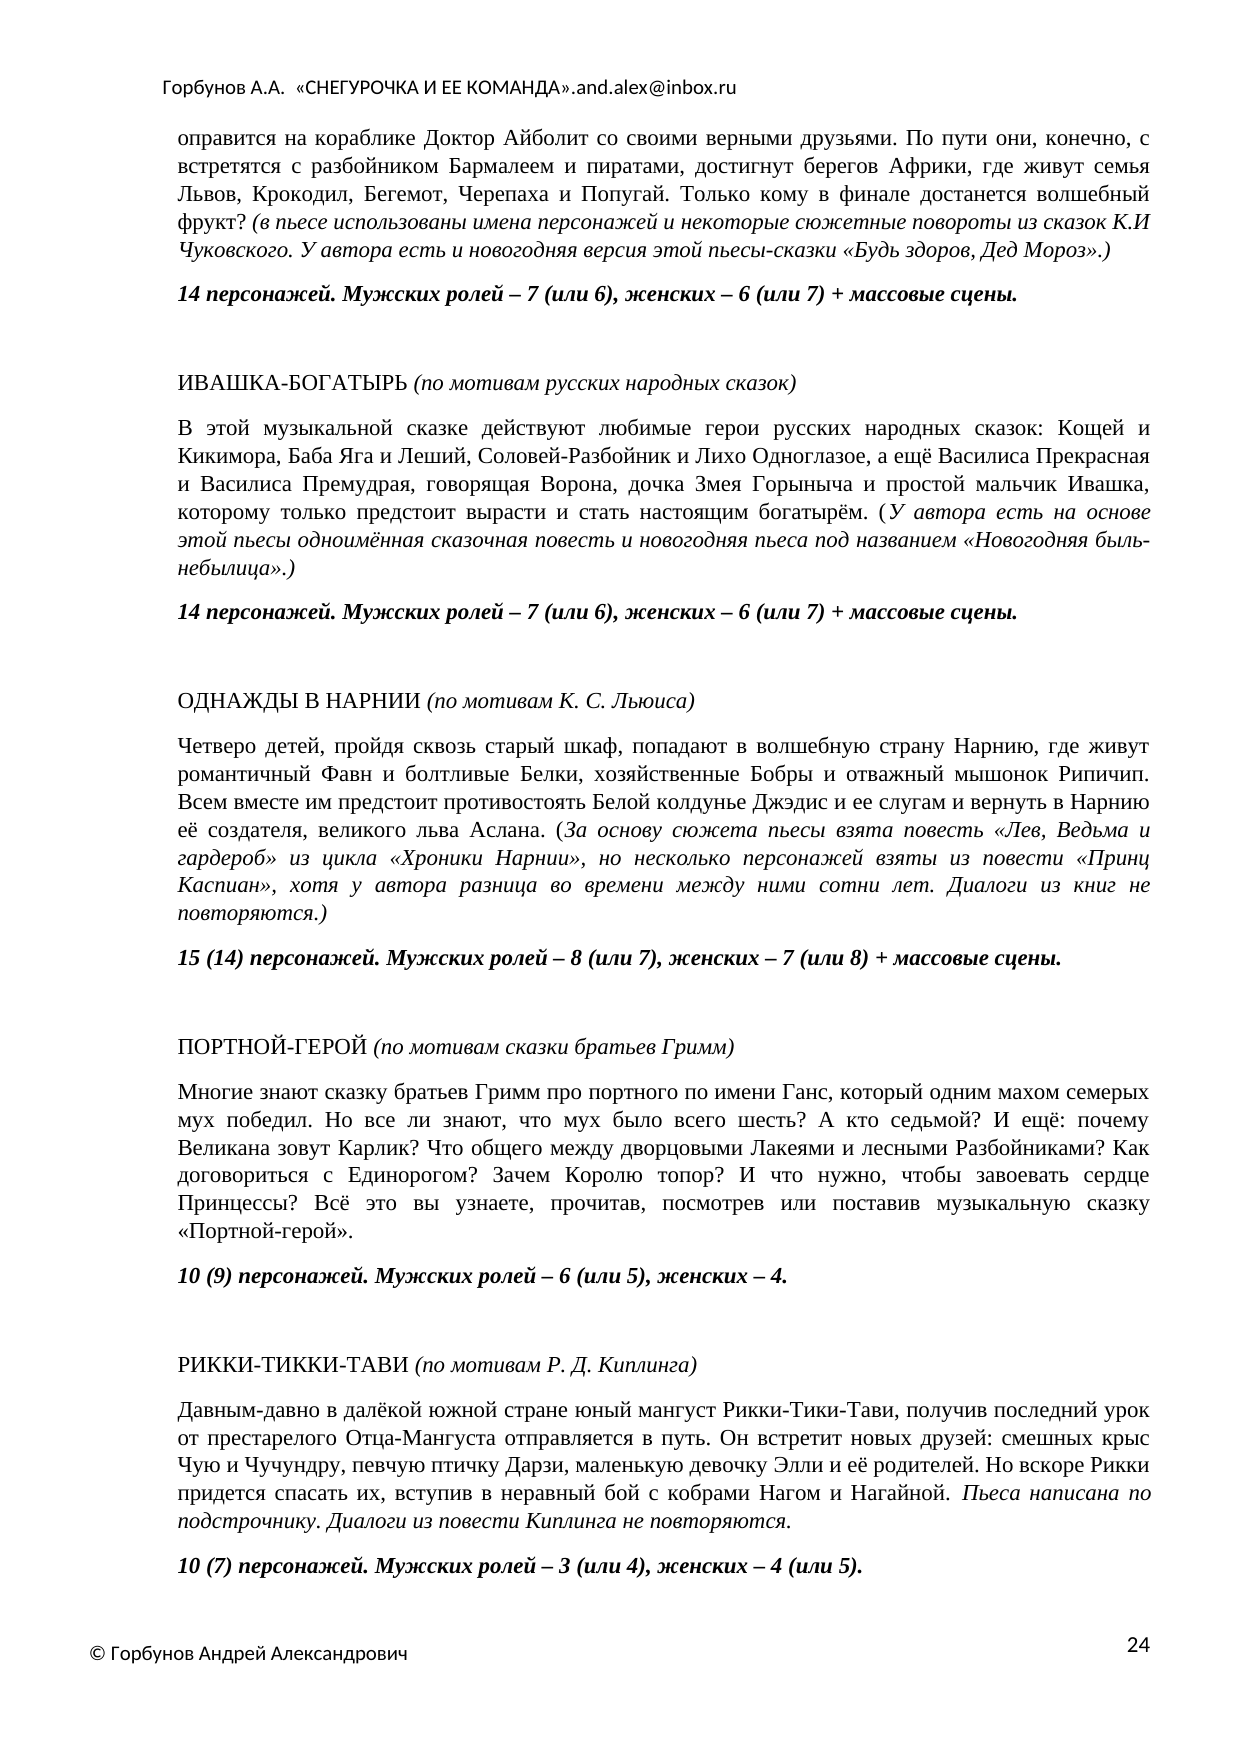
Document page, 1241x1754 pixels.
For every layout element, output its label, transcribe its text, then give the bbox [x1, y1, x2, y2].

text ИВАШКА-БОГАТЫРЬ (по мотивам русских народных сказок) [177, 369, 1152, 396]
text Четверо детей, пройдя сквозь старый шкаф, попадают в волшебную страну Нарнию, где живут романтичный Фавн и болтливые Белки, хозяйственные Бобры и отважный мышонок Рипичип. Всем вместе им предстоит противостоять Белой колдунье Джэдис и ее слугам и вернуть в Нарнию её создателя, великого льва Аслана. (За основу сюжета пьесы взята повесть «Лев, Ведьма и гардероб» из цикла «Хроники Нарнии», но несколько персонажей взяты из повести «Принц Каспиан», хотя у автора разница во времени между ними сотни лет. Диалоги из книг не повторяются.) [177, 732, 1152, 926]
text 10 (7) персонажей. Мужских ролей – 3 (или 4), женских – 4 (или 5). [177, 1552, 1152, 1578]
text 15 (14) персонажей. Мужских ролей – 8 (или 7), женских – 7 (или 8) + массовые сцены. [177, 944, 1152, 970]
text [177, 124, 1152, 262]
text Многие знают сказку братьев Гримм про портного по имени Ганс, который одним махом семерых мух победил. Но все ли знают, что мух было всего шесть? А кто седьмой? И ещё: почему Великана зовут Карлик? Что общего между дворцовыми Лакеями и лесными Разбойниками? Как договориться с Единорогом? Зачем Королю топор? И что нужно, чтобы завоевать сердце Принцессы? Всё это вы узнаете, прочитав, посмотрев или поставив музыкальную сказку «Портной-герой». [177, 1078, 1152, 1244]
text Давным-давно в далёкой южной стране юный мангуст Рикки-Тики-Тави, получив последний урок от престарелого Отца-Мангуста отправляется в путь. Он встретит новых друзей: смешных крыс Чую и Чучундру, певчую птичку Дарзи, маленькую девочку Элли и её родителей. Но вскоре Рикки придется спасать их, вступив в неравный бой с кобрами Нагом и Нагайной. Пьеса написана по подстрочнику. Диалоги из повести Киплинга не повторяются. [177, 1396, 1152, 1534]
text 10 (9) персонажей. Мужских ролей – 6 (или 5), женских – 4. [177, 1262, 1152, 1288]
text В этой музыкальной сказке действуют любимые герои русских народных сказок: Кощей и Кикимора, Баба Яга и Леший, Соловей-Разбойник и Лихо Одноглазое, а ещё Василиса Прекрасная и Василиса Премудрая, говорящая Ворона, дочка Змея Горыныча и простой мальчик Ивашка, которому только предстоит вырасти и стать настоящим богатырём. (У автора есть на основе этой пьесы одноимённая сказочная повесть и новогодняя пьеса под названием «Новогодняя быль-небылица».) [177, 414, 1152, 580]
text ПОРТНОЙ-ГЕРОЙ (по мотивам сказки братьев Гримм) [177, 1033, 1152, 1059]
text 14 персонажей. Мужских ролей – 7 (или 6), женских – 6 (или 7) + массовые сцены. [177, 280, 1152, 307]
text ОДНАЖДЫ В НАРНИИ (по мотивам К. С. Льюиса) [177, 687, 1152, 714]
text РИККИ-ТИККИ-ТАВИ (по мотивам Р. Д. Киплинга) [177, 1351, 1152, 1377]
text 14 персонажей. Мужских ролей – 7 (или 6), женских – 6 (или 7) + массовые сцены. [177, 598, 1152, 624]
